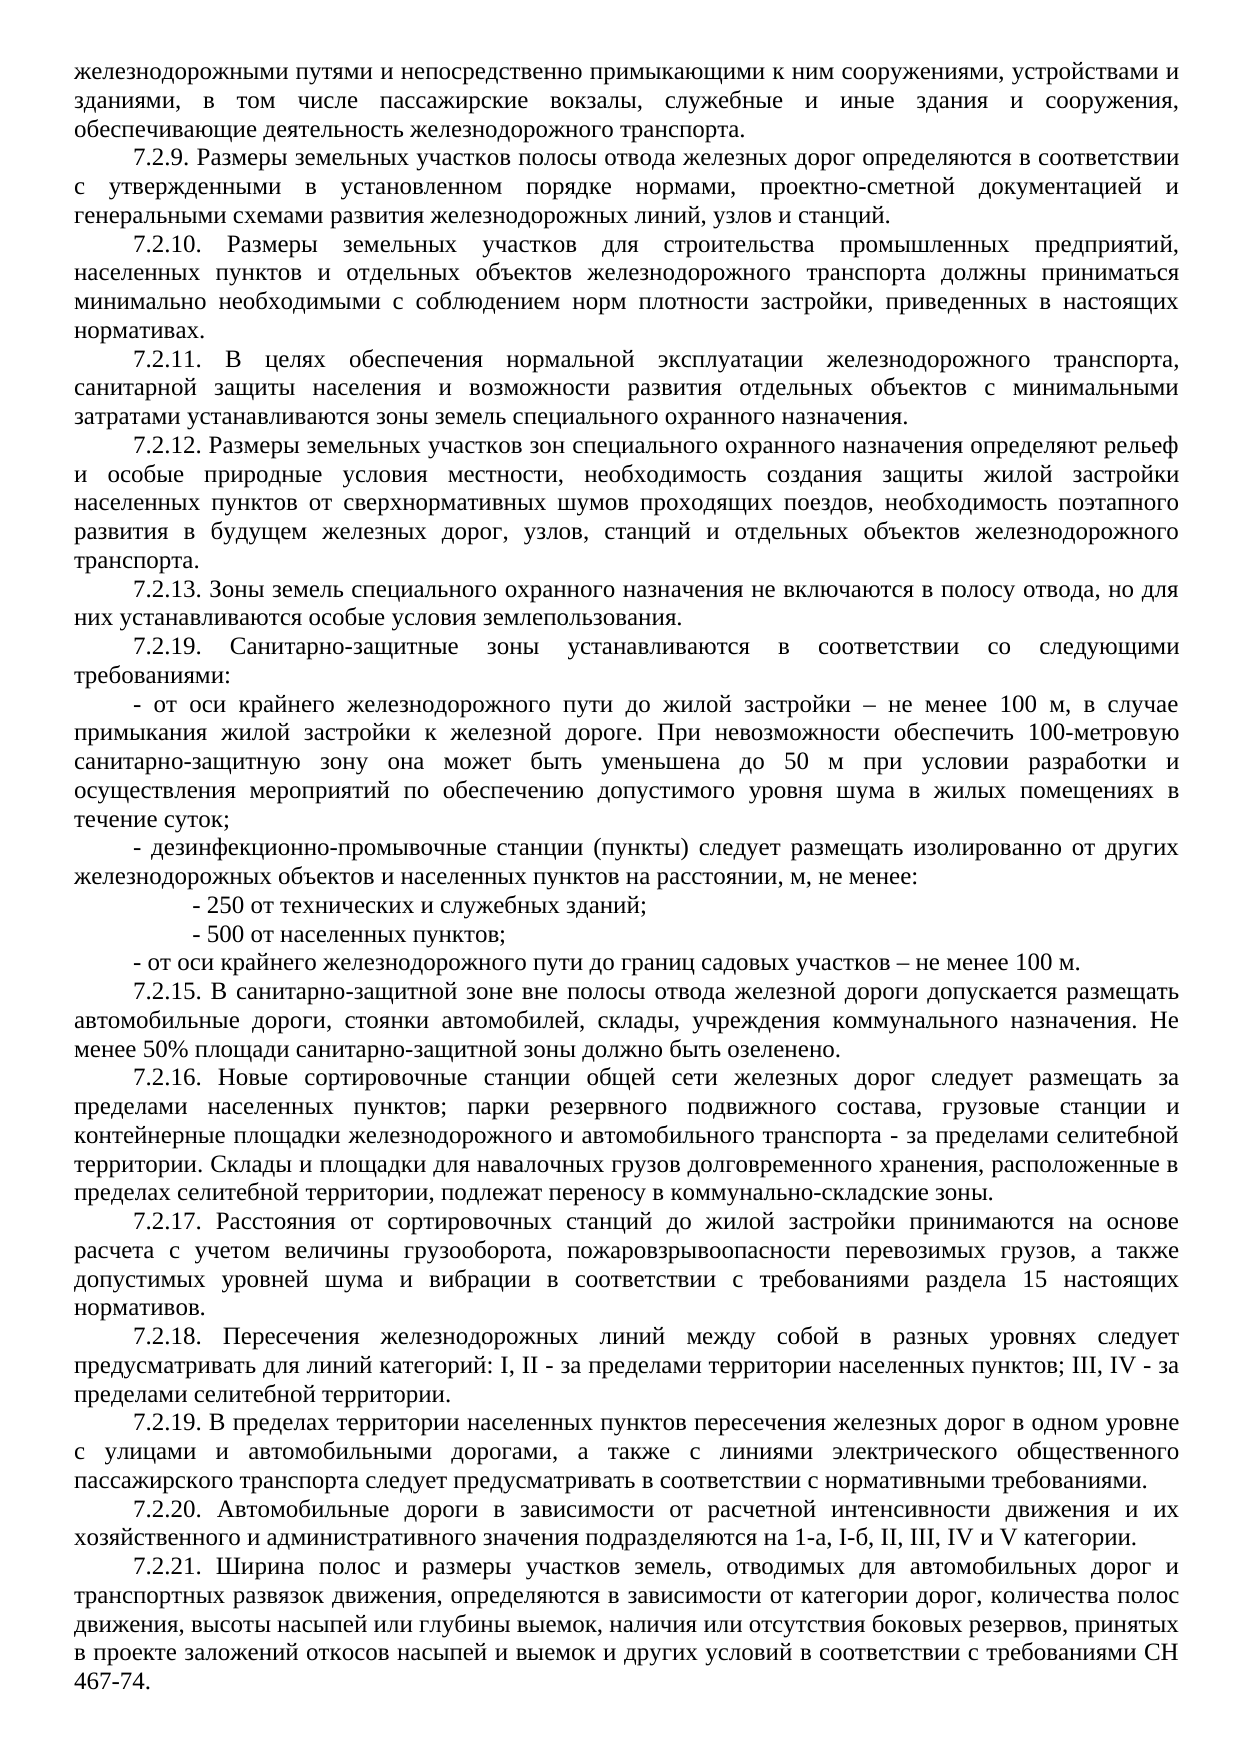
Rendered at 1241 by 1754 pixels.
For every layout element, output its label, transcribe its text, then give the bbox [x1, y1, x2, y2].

text 7.2.19. Санитарно-защитные зоны устанавливаются в соответствии со следующими требованиями: [74, 631, 1180, 689]
text - дезинфекционно-промывочные станции (пункты) следует размещать изолированно от других железнодорожных объектов и населенных пунктов на расстоянии, м, не менее: [74, 832, 1180, 890]
text 7.2.9. Размеры земельных участков полосы отвода железных дорог определяются в соответствии с утвержденными в установленном порядке нормами, проектно-сметной документацией и генеральными схемами развития железнодорожных линий, узлов и станций. [74, 142, 1180, 229]
text - 500 от населенных пунктов; [74, 919, 1180, 947]
text 7.2.16. Новые сортировочные станции общей сети железных дорог следует размещать за пределами населенных пунктов; парки резервного подвижного состава, грузовые станции и контейнерные площадки железнодорожного и автомобильного транспорта - за пределами селитебной территории. Склады и площадки для навалочных грузов долговременного хранения, расположенные в пределах селитебной территории, подлежат переносу в коммунально-складские зоны. [74, 1062, 1180, 1206]
text 7.2.10. Размеры земельных участков для строительства промышленных предприятий, населенных пунктов и отдельных объектов железнодорожного транспорта должны приниматься минимально необходимыми с соблюдением норм плотности застройки, приведенных в настоящих нормативах. [74, 229, 1180, 344]
text 7.2.21. Ширина полос и размеры участков земель, отводимых для автомобильных дорог и транспортных развязок движения, определяются в зависимости от категории дорог, количества полос движения, высоты насыпей или глубины выемок, наличия или отсутствия боковых резервов, принятых в проекте заложений откосов насыпей и выемок и других условий в соответствии с требованиями СН 467-74. [74, 1551, 1180, 1695]
text - от оси крайнего железнодорожного пути до границ садовых участков – не менее 100 м. [74, 947, 1180, 976]
text - 250 от технических и служебных зданий; [74, 890, 1180, 919]
text 7.2.19. В пределах территории населенных пунктов пересечения железных дорог в одном уровне с улицами и автомобильными дорогами, а также с линиями электрического общественного пассажирского транспорта следует предусматривать в соответствии с нормативными требованиями. [74, 1407, 1180, 1494]
text - от оси крайнего железнодорожного пути до жилой застройки – не менее 100 м, в случае примыкания жилой застройки к железной дороге. При невозможности обеспечить 100-метровую санитарно-защитную зону она может быть уменьшена до 50 м при условии разработки и осуществления мероприятий по обеспечению допустимого уровня шума в жилых помещениях в течение суток; [74, 689, 1180, 832]
text 7.2.15. В санитарно-защитной зоне вне полосы отвода железной дороги допускается размещать автомобильные дороги, стоянки автомобилей, склады, учреждения коммунального назначения. Не менее 50% площади санитарно-защитной зоны должно быть озеленено. [74, 976, 1180, 1062]
text 7.2.12. Размеры земельных участков зон специального охранного назначения определяют рельеф и особые природные условия местности, необходимость создания защиты жилой застройки населенных пунктов от сверхнормативных шумов проходящих поездов, необходимость поэтапного развития в будущем железных дорог, узлов, станций и отдельных объектов железнодорожного транспорта. [74, 430, 1180, 574]
text 7.2.20. Автомобильные дороги в зависимости от расчетной интенсивности движения и их хозяйственного и административного значения подразделяются на 1-а, I-б, II, III, IV и V категории. [74, 1494, 1180, 1551]
text 7.2.17. Расстояния от сортировочных станций до жилой застройки принимаются на основе расчета с учетом величины грузооборота, пожаровзрывоопасности перевозимых грузов, а также допустимых уровней шума и вибрации в соответствии с требованиями раздела 15 настоящих нормативов. [74, 1206, 1180, 1321]
text 7.2.13. Зоны земель специального охранного назначения не включаются в полосу отвода, но для них устанавливаются особые условия землепользования. [74, 574, 1180, 631]
text 7.2.18. Пересечения железнодорожных линий между собой в разных уровнях следует предусматривать для линий категорий: I, II - за пределами территории населенных пунктов; III, IV - за пределами селитебной территории. [74, 1321, 1180, 1407]
text 7.2.11. В целях обеспечения нормальной эксплуатации железнодорожного транспорта, санитарной защиты населения и возможности развития отдельных объектов с минимальными затратами устанавливаются зоны земель специального охранного назначения. [74, 344, 1180, 430]
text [74, 56, 1180, 142]
